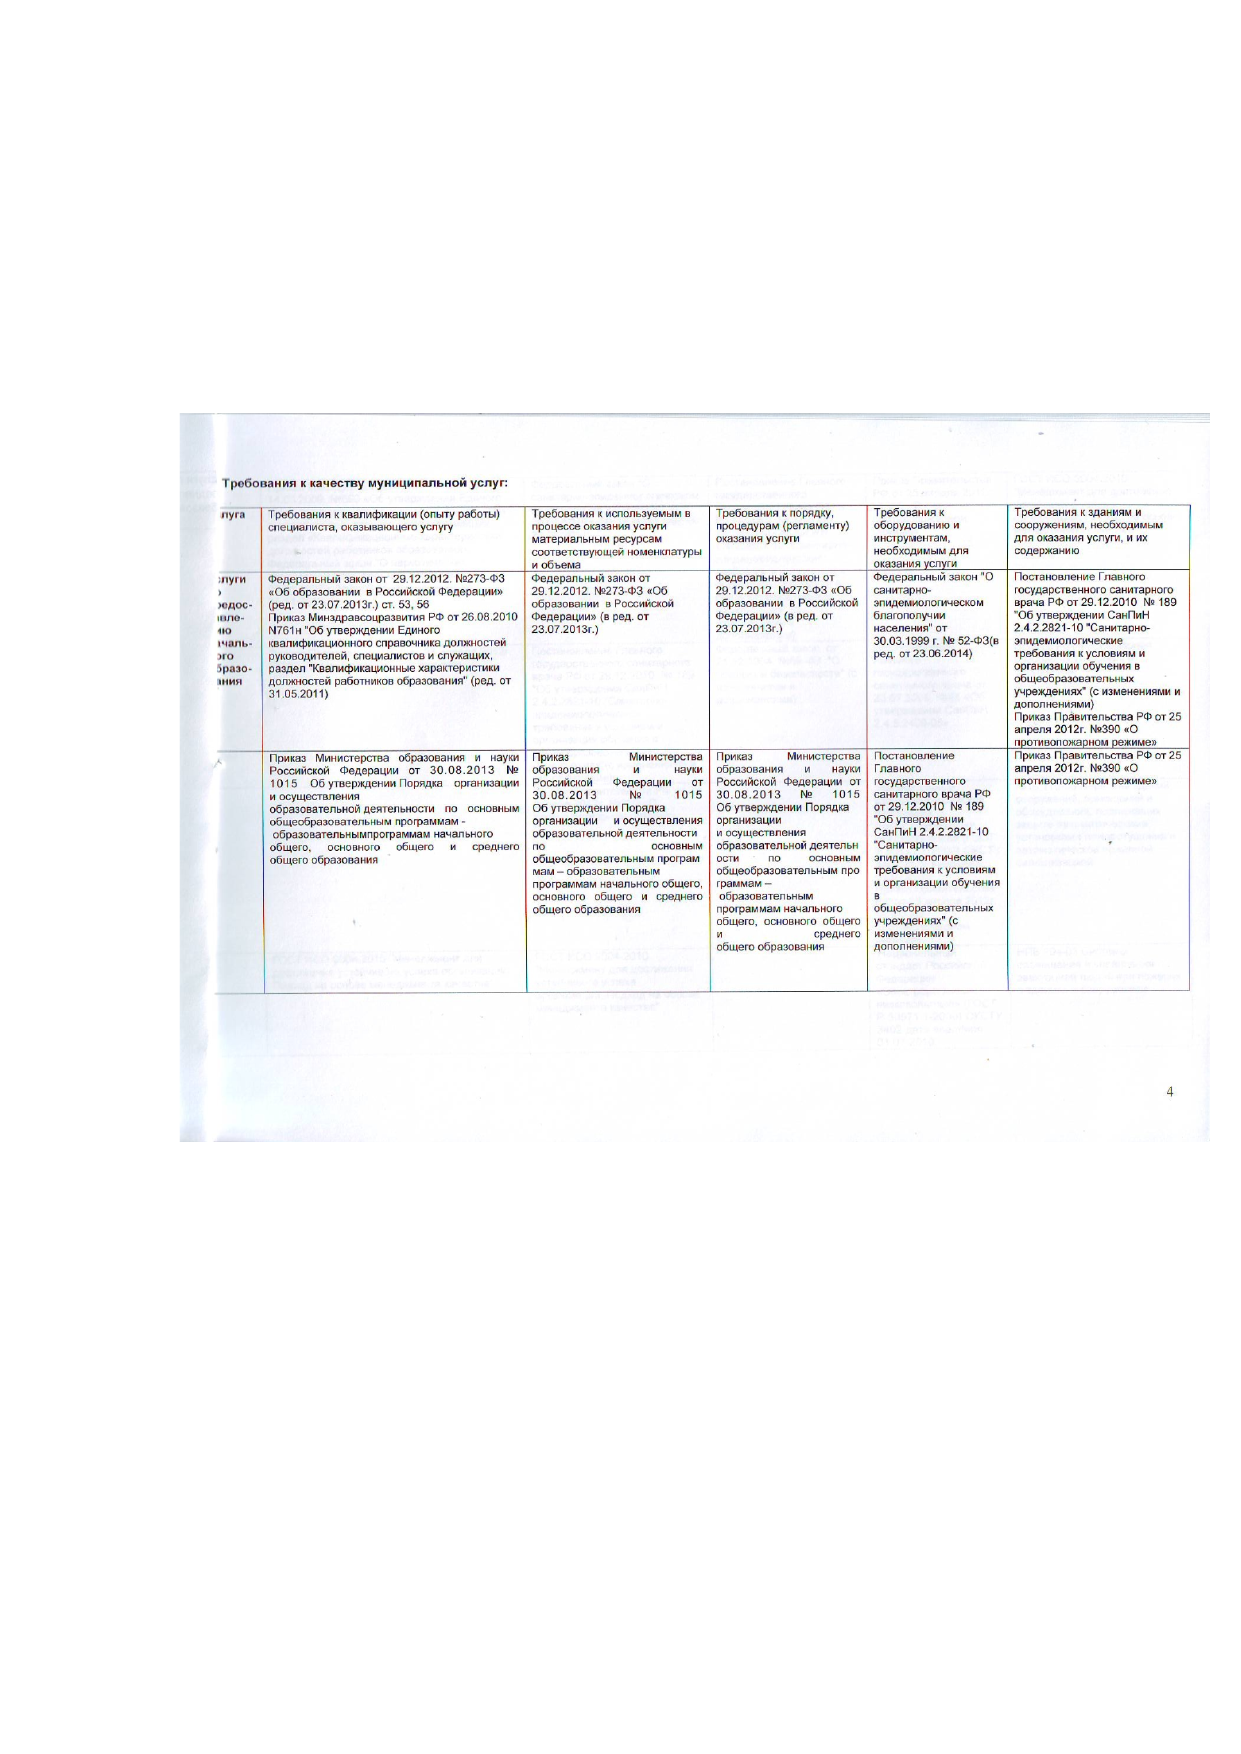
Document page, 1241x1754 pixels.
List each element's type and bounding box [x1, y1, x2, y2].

picture [181, 413, 1209, 1142]
